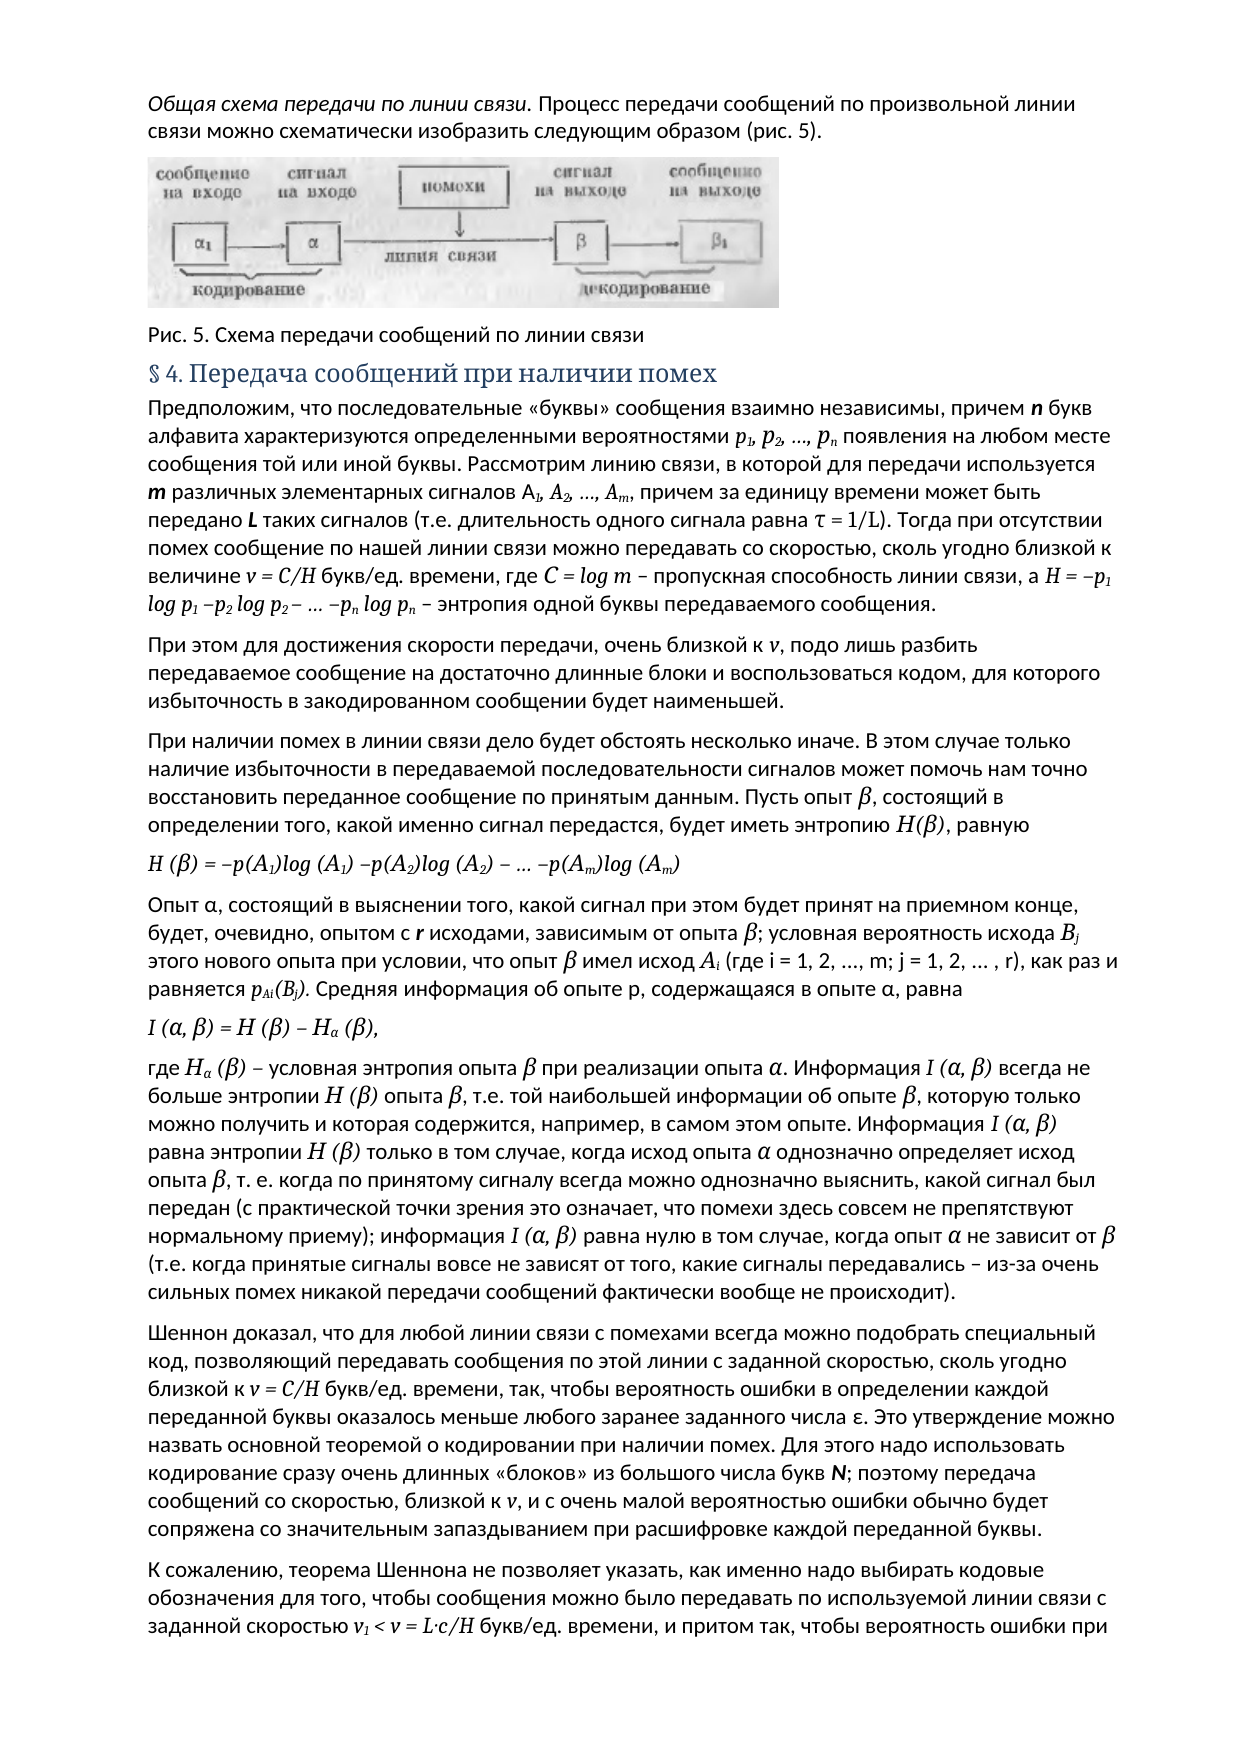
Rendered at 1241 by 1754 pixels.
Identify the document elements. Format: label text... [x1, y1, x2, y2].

text Общая схема передачи по линии связи. Процесс передачи сообщений по произвольной линии связи можно схематически изобразить следующим образом (рис. 5). [148, 89, 1122, 145]
text Рис. 5. Схема передачи сообщений по линии связи [148, 320, 1122, 348]
text Предположим, что последовательные «буквы» сообщения взаимно независимы, причем n букв алфавита характеризуются определенными вероятностями p1, р2, …, рn появления на любом месте сообщения той или иной буквы. Рассмотрим линию связи, в которой для передачи используется m различных элементарных сигналов A1, A2, …, Am, причем за единицу времени может быть передано L таких сигналов (т.е. длительность одного сигнала равна τ = 1/L). Тогда при отсутствии помех сообщение по нашей линии связи можно передавать со скоростью, сколь угодно близкой к величине v = C/H букв/ед. времени, где С = log m – пропускная способность линии связи, а H = –p1 log p1 –p2 log p2 – … –pn log pn – энтропия одной буквы передаваемого сообщения. [148, 393, 1122, 617]
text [148, 1555, 1122, 1639]
text H (β) = –p(А1)log (А1) –p(А2)log (А2) – … –p(Аm)log (Аm) [148, 851, 1122, 877]
text При наличии помех в линии связи дело будет обстоять несколько иначе. В этом случае только наличие избыточности в передаваемой последовательности сигналов может помочь нам точно восстановить переданное сообщение по принятым данным. Пусть опыт β, состоящий в определении того, какой именно сигнал передастся, будет иметь энтропию Н(β), равную [148, 726, 1122, 838]
picture [147, 157, 779, 308]
text где Нα (β) – условная энтропия опыта β при реализации опыта α. Информация I (α, β) всегда не больше энтропии Н (β) опыта β, т.е. той наибольшей информации об опыте β, которую только можно получить и которая содержится, например, в самом этом опыте. Информация I (α, β) равна энтропии Н (β) только в том случае, когда исход опыта α однозначно определяет исход опыта β, т. е. когда по принятому сигналу всегда можно однозначно выяснить, какой сигнал был передан (с практической точки зрения это означает, что помехи здесь совсем не препятствуют нормальному приему); информация I (α, β) равна нулю в том случае, когда опыт α не зависит от β (т.е. когда принятые сигналы вовсе не зависят от того, какие сигналы передавались – из-за очень сильных помех никакой передачи сообщений фактически вообще не происходит). [148, 1053, 1122, 1306]
text Опыт α, состоящий в выяснении того, какой сигнал при этом будет принят на приемном конце, будет, очевидно, опытом с r исходами, зависимым от опыта β; условная вероятность исхода Вj этого нового опыта при условии, что опыт β имел исход Аi (где i = 1, 2, ..., m; j = 1, 2, ... , r), как раз и равняется pAi(Bj). Средняя информация об опыте р, содержащаяся в опыте α, равна [148, 890, 1122, 1002]
subtitle § 4. Передача сообщений при наличии помех [148, 360, 1122, 389]
text I (α, β) = Н (β) – Нα (β), [148, 1014, 1122, 1041]
text Шеннон доказал, что для любой линии связи с помехами всегда можно подобрать специальный код, позволяющий передавать сообщения по этой линии с заданной скоростью, сколь угодно близкой к v = C/H букв/ед. времени, так, чтобы вероятность ошибки в определении каждой переданной буквы оказалось меньше любого заранее заданного числа ε. Это утверждение можно назвать основной теоремой о кодировании при наличии помех. Для этого надо использовать кодирование сразу очень длинных «блоков» из большого числа букв N; поэтому передача сообщений со скоростью, близкой к v, и с очень малой вероятностью ошибки обычно будет сопряжена со значительным запаздыванием при расшифровке каждой переданной буквы. [148, 1318, 1122, 1542]
text При этом для достижения скорости передачи, очень близкой к v, подо лишь разбить передаваемое сообщение на достаточно длинные блоки и воспользоваться кодом, для которого избыточность в закодированном сообщении будет наименьшей. [148, 630, 1122, 714]
